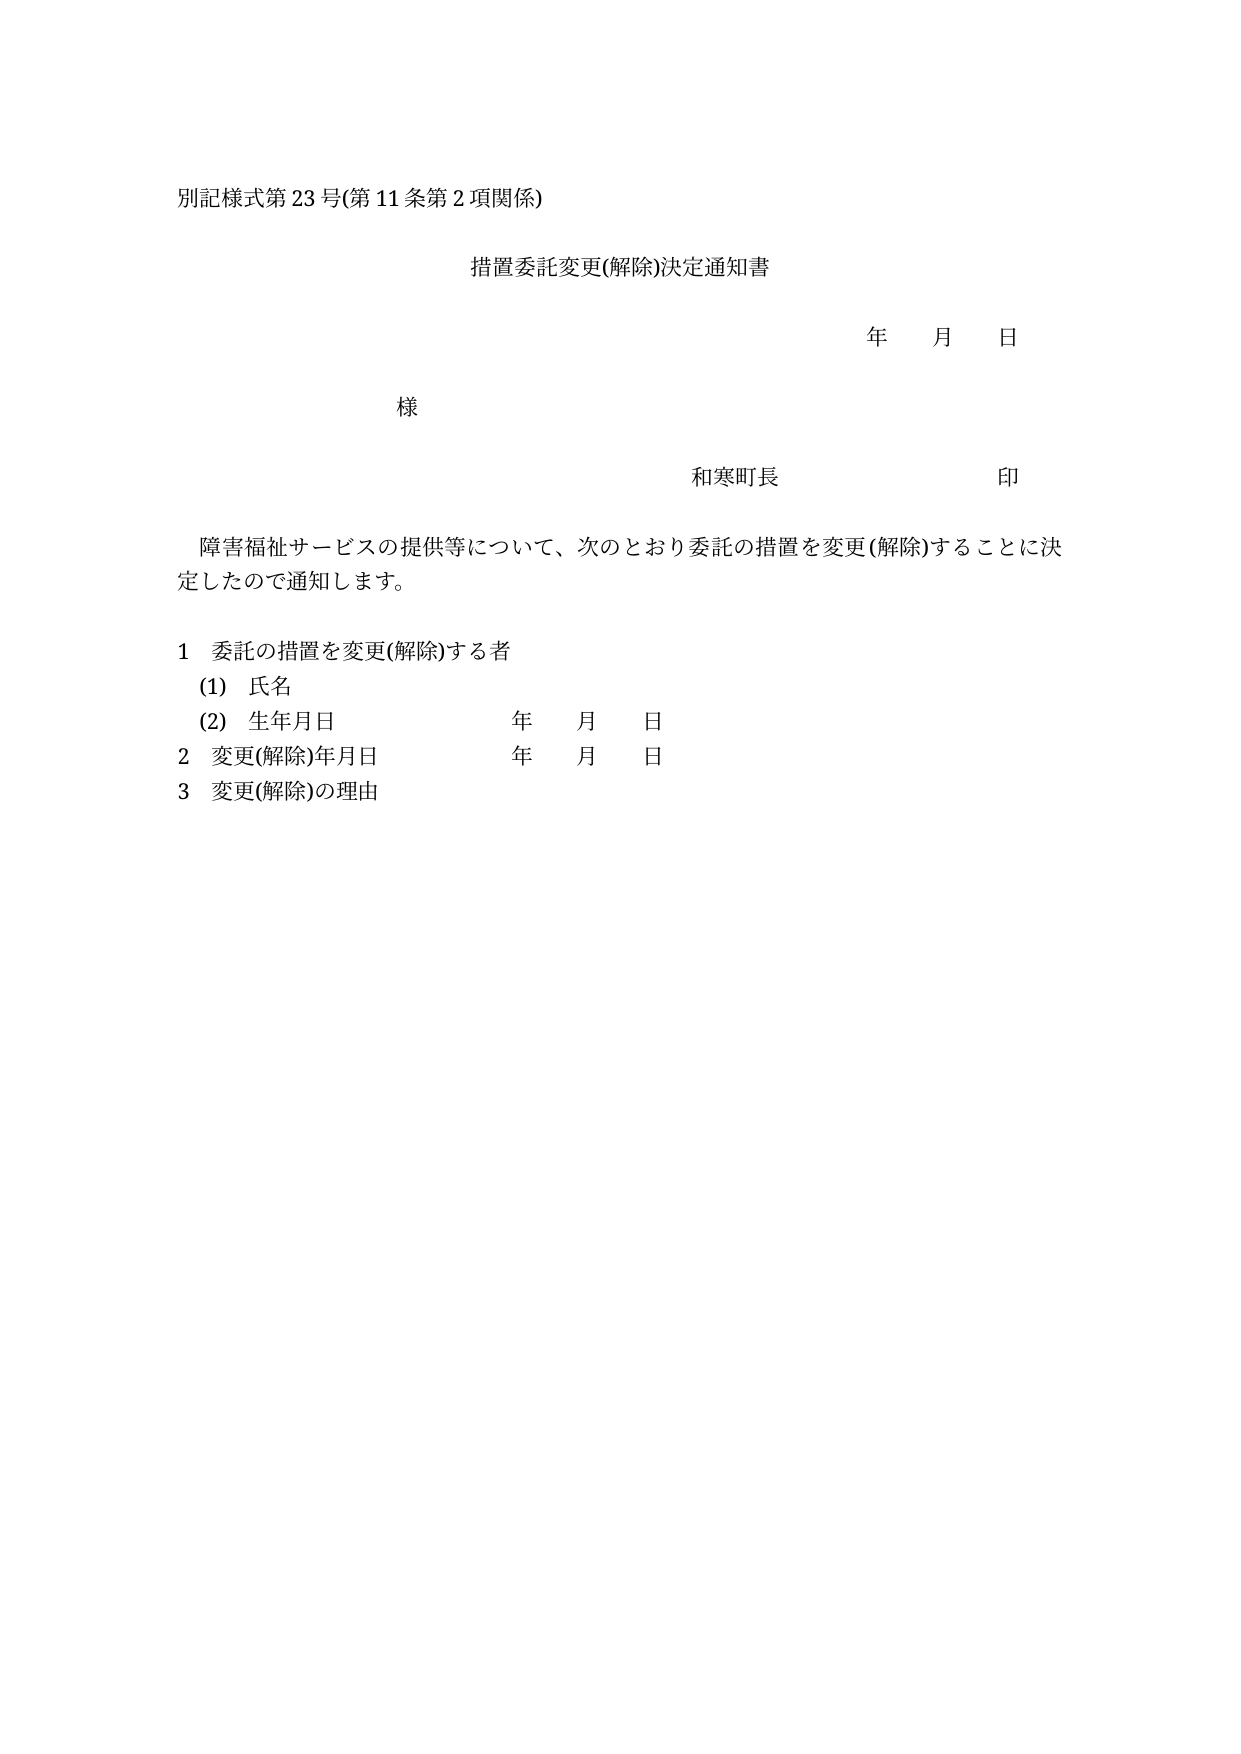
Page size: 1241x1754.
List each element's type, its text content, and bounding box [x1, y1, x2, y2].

text 別記様式第23号(第11条第2項関係) [177, 179, 1063, 214]
text 和寒町長 印 [177, 458, 1019, 493]
text (1) 氏名 [177, 668, 1063, 702]
text 年 月 日 [177, 319, 1019, 353]
text 3 変更(解除)の理由 [177, 772, 1063, 807]
text (2) 生年月日 年 月 日 [177, 702, 1063, 737]
text 2 変更(解除)年月日 年 月 日 [177, 737, 1063, 772]
text 様 [177, 388, 1063, 423]
text 障害福祉サービスの提供等について、次のとおり委託の措置を変更(解除)することに決定したので通知します。 [177, 528, 1063, 598]
text 措置委託変更(解除)決定通知書 [177, 249, 1063, 284]
text 1 委託の措置を変更(解除)する者 [177, 633, 1063, 668]
